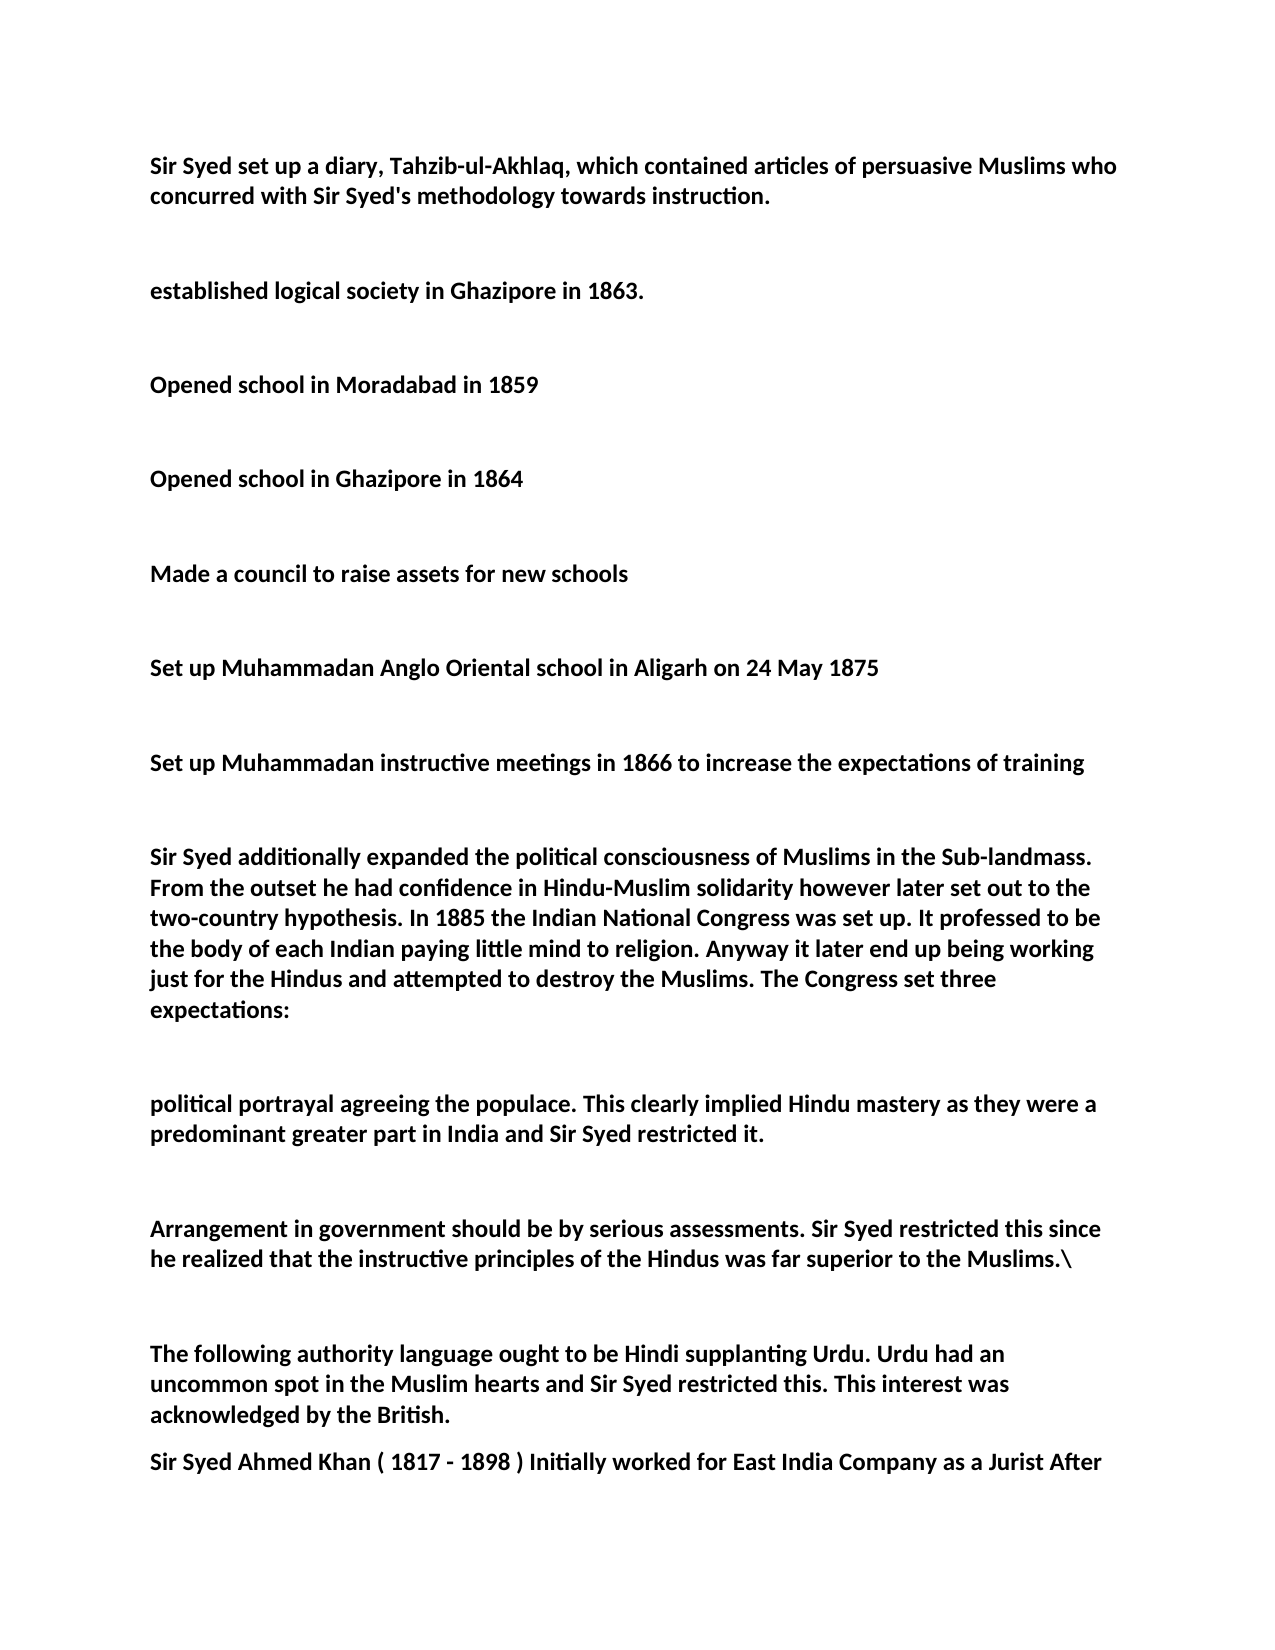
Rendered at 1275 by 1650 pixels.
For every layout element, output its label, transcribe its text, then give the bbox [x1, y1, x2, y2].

text Sir Syed additionally expanded the political consciousness of Muslims in the Sub-landmass. From the outset he had confidence in Hindu-Muslim solidarity however later set out to the two-country hypothesis. In 1885 the Indian National Congress was set up. It professed to be the body of each Indian paying little mind to religion. Anyway it later end up being working just for the Hindus and attempted to destroy the Muslims. The Congress set three expectations: [150, 841, 1125, 1024]
text Made a council to raise assets for new schools [150, 558, 1125, 588]
text The following authority language ought to be Hindi supplanting Urdu. Urdu had an uncommon spot in the Muslim hearts and Sir Syed restricted this. This interest was acknowledged by the British. [150, 1338, 1125, 1429]
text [150, 1446, 1125, 1477]
text Sir Syed set up a diary, Tahzib-ul-Akhlaq, which contained articles of persuasive Muslims who concurred with Sir Syed's methodology towards instruction. [150, 150, 1125, 211]
text Set up Muhammadan instructive meetings in 1866 to increase the expectations of training [150, 747, 1125, 777]
text Opened school in Ghazipore in 1864 [150, 464, 1125, 494]
text Arrangement in government should be by serious assessments. Sir Syed restricted this since he realized that the instructive principles of the Hindus was far superior to the Muslims.\ [150, 1213, 1125, 1274]
text established logical society in Ghazipore in 1863. [150, 275, 1125, 305]
text Set up Muhammadan Anglo Oriental school in Aligarh on 24 May 1875 [150, 652, 1125, 683]
text political portrayal agreeing the populace. This clearly implied Hindu mastery as they were a predominant greater part in India and Sir Syed restricted it. [150, 1088, 1125, 1149]
text Opened school in Moradabad in 1859 [150, 369, 1125, 400]
